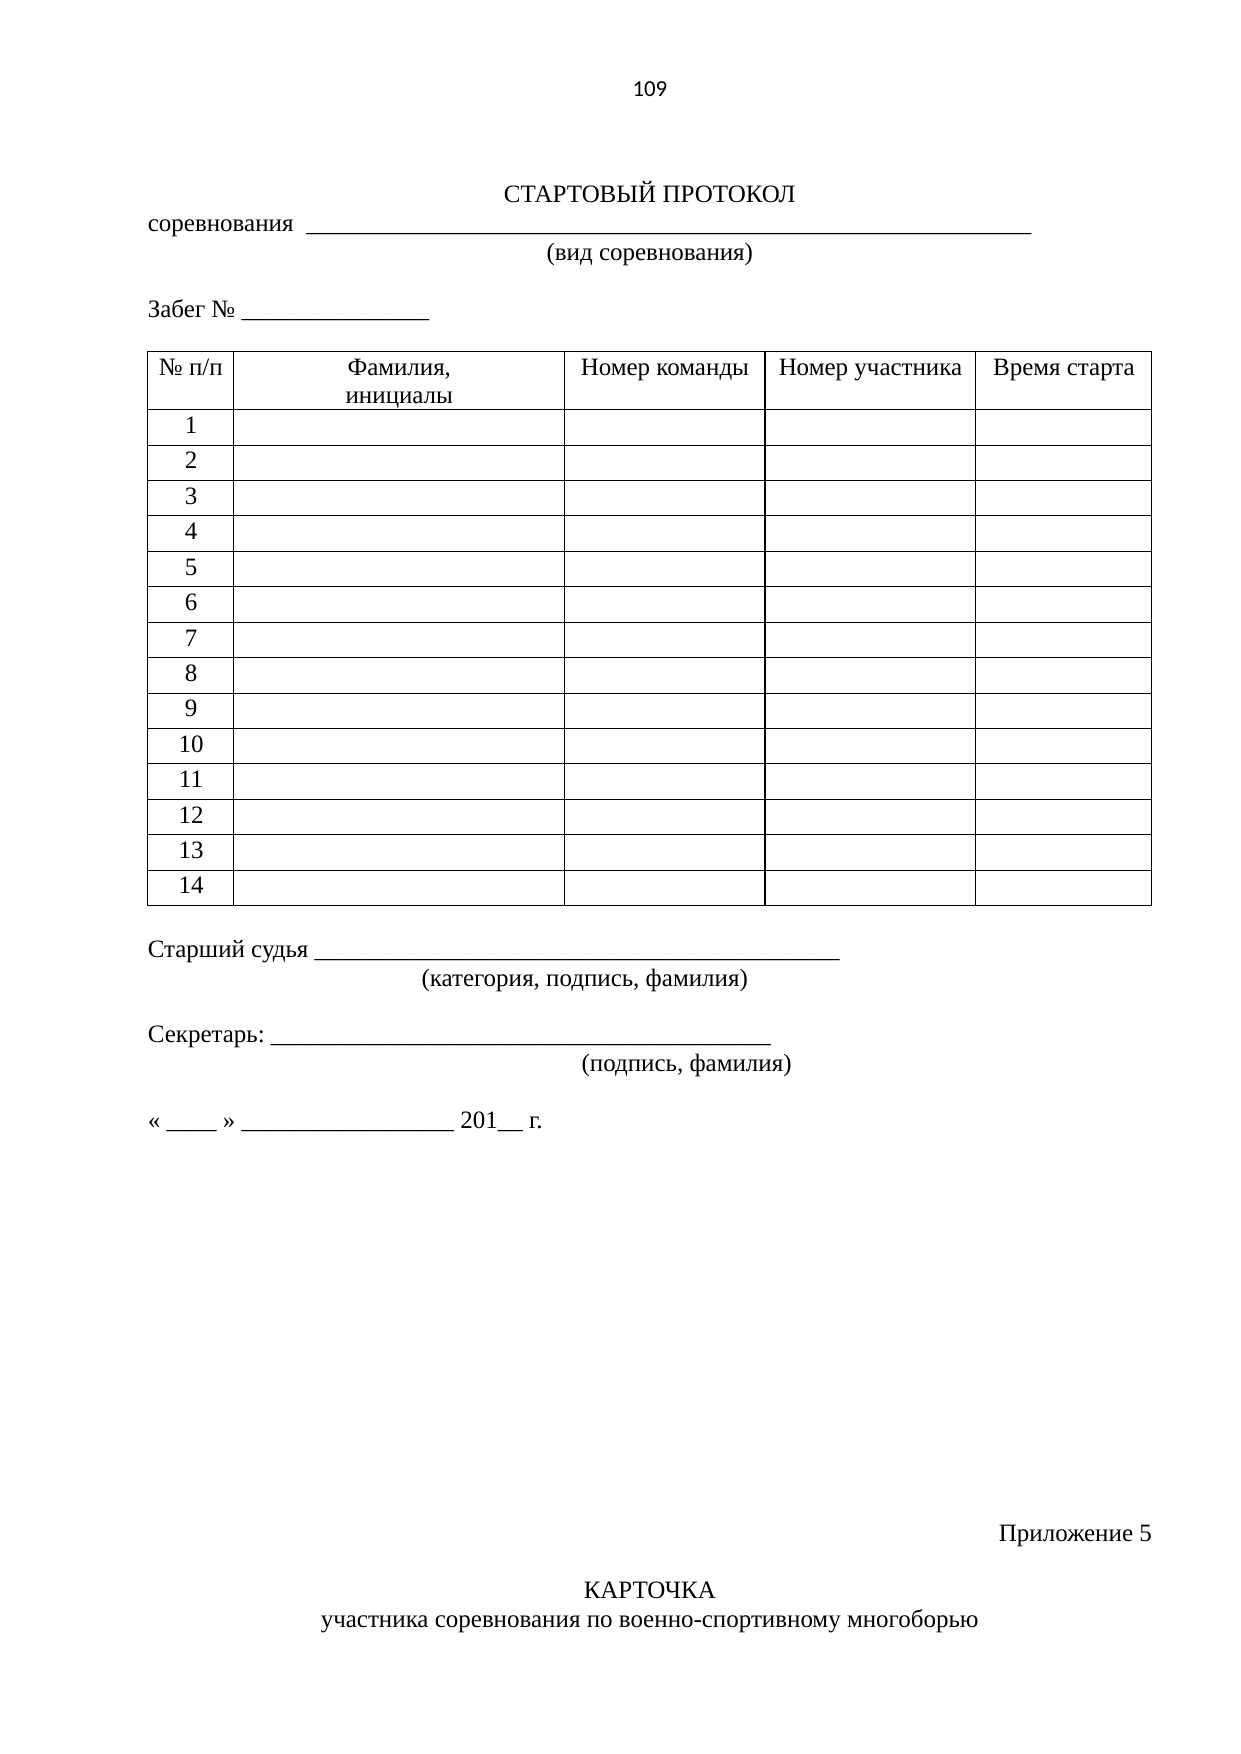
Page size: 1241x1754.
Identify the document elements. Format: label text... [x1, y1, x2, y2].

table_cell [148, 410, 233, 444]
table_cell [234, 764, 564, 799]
text участника соревнования по военно-спортивному многоборью [148, 1604, 1152, 1633]
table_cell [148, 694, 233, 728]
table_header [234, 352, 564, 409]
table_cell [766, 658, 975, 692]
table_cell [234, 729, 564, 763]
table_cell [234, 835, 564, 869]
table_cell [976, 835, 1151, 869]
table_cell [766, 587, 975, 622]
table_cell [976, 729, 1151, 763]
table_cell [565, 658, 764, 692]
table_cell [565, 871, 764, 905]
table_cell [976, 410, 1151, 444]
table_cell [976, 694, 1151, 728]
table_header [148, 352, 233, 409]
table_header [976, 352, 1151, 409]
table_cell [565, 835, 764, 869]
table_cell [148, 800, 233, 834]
list Забег № _______________ [148, 294, 1152, 323]
text (подпись, фамилия) [148, 1048, 1152, 1077]
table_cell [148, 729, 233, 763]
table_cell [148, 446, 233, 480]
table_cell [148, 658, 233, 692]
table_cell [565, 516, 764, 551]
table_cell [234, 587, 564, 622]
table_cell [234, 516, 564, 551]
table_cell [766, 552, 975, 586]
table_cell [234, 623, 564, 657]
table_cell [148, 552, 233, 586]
text Старший судья __________________________________________ [148, 934, 1152, 963]
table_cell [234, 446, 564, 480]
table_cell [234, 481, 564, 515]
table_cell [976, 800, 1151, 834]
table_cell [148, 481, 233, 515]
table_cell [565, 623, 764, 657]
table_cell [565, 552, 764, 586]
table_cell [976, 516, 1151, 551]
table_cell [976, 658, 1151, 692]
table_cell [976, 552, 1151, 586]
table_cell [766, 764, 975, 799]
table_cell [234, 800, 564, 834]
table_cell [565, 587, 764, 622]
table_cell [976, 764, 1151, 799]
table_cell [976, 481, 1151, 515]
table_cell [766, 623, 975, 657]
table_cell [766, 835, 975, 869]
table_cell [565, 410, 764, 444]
text (категория, подпись, фамилия) [148, 963, 1152, 992]
text Приложение 5 [148, 1518, 1152, 1547]
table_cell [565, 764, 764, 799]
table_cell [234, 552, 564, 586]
text « ____ » _________________ 201__ г. [148, 1105, 1152, 1134]
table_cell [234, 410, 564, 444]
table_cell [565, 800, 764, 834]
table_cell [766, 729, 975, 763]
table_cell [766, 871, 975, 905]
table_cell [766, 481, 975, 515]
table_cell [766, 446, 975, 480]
list СТАРТОВЫЙ ПРОТОКОЛ [148, 179, 1152, 208]
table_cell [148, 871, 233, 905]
text КАРТОЧКА [148, 1575, 1152, 1604]
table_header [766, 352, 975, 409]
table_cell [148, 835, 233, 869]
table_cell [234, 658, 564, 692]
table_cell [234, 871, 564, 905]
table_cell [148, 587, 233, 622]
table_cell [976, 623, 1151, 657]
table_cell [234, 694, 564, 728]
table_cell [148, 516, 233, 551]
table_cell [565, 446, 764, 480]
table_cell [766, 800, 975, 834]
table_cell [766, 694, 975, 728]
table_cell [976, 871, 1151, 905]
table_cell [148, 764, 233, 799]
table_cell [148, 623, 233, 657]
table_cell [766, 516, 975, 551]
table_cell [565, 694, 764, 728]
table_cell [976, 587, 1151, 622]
text соревнования __________________________________________________________ [148, 208, 1152, 237]
text Секретарь: ________________________________________ [148, 1019, 1152, 1048]
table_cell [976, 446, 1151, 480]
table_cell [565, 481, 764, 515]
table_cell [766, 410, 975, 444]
text (вид соревнования) [148, 237, 1152, 266]
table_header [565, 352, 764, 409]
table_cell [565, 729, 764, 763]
